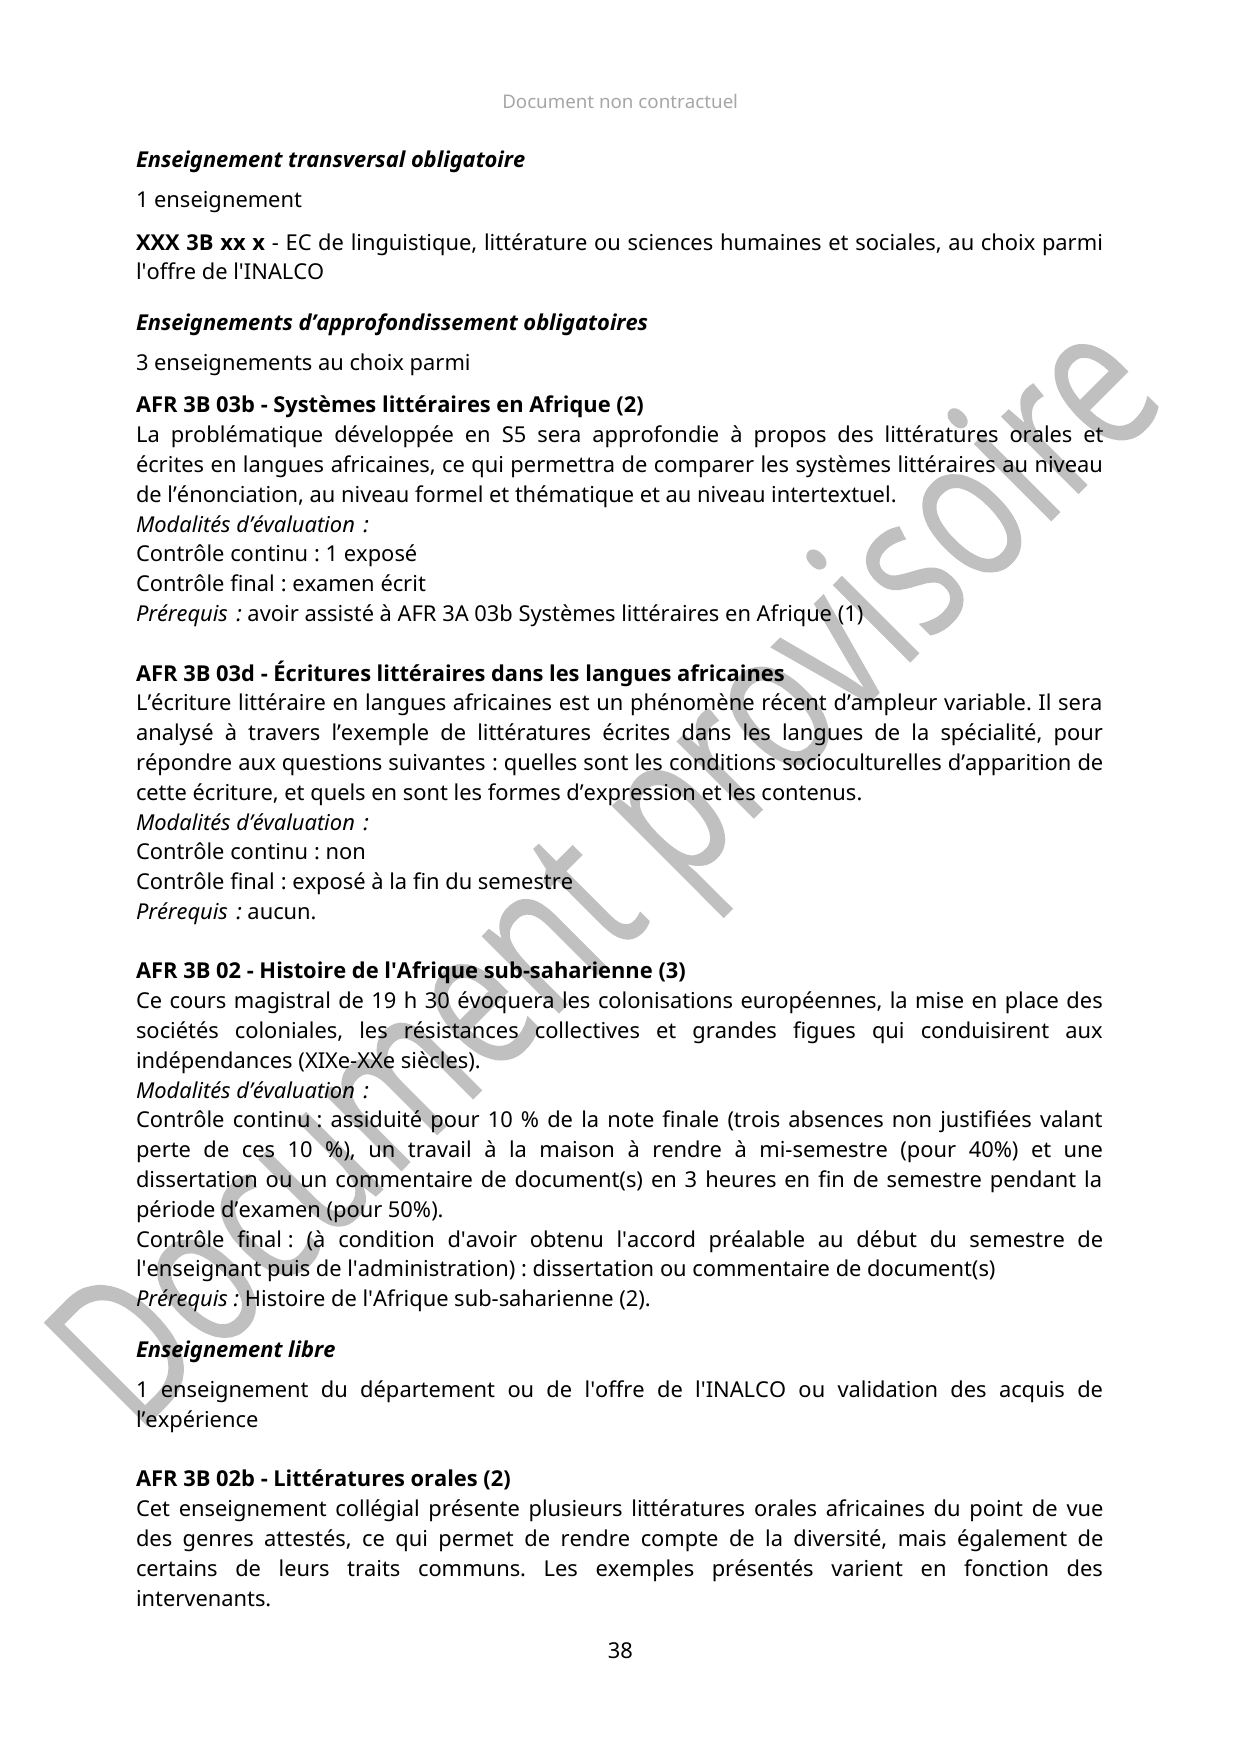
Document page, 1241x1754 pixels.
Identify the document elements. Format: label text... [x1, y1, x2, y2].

text Contrôle continu : 1 exposé [136, 538, 1104, 568]
text AFR 3B 02b - Littératures orales (2) [136, 1463, 1104, 1493]
text Contrôle final : examen écrit [136, 568, 1104, 598]
text La problématique développée en S5 sera approfondie à propos des littératures orales et écrites en langues africaines, ce qui permettra de comparer les systèmes littéraires au niveau de l’énonciation, au niveau formel et thématique et au niveau intertextuel. [136, 419, 1104, 508]
text Contrôle final : exposé à la fin du semestre [136, 866, 1104, 896]
subtitle Enseignement libre [136, 1334, 1104, 1363]
text Ce cours magistral de 19 h 30 évoquera les colonisations européennes, la mise en place des sociétés coloniales, les résistances collectives et grandes figues qui conduisirent aux indépendances (XIXe-XXe siècles). [136, 985, 1104, 1074]
text Cet enseignement collégial présente plusieurs littératures orales africaines du point de vue des genres attestés, ce qui permet de rendre compte de la diversité, mais également de certains de leurs traits communs. Les exemples présentés varient en fonction des intervenants. [136, 1493, 1104, 1612]
text AFR 3B 02 - Histoire de l'Afrique sub-saharienne (3) [136, 955, 1104, 985]
text Modalités d’évaluation : [136, 806, 1104, 836]
text XXX 3B xx x - EC de linguistique, littérature ou sciences humaines et sociales, au choix parmi l'offre de l'INALCO [136, 226, 1104, 286]
text 3 enseignements au choix parmi [136, 347, 1104, 377]
subtitle Enseignements d’approfondissement obligatoires [136, 307, 1104, 337]
text L’écriture littéraire en langues africaines est un phénomène récent d’ampleur variable. Il sera analysé à travers l’exemple de littératures écrites dans les langues de la spécialité, pour répondre aux questions suivantes : quelles sont les conditions socioculturelles d’apparition de cette écriture, et quels en sont les formes d’expression et les contenus. [136, 687, 1104, 806]
text Contrôle final : (à condition d'avoir obtenu l'accord préalable au début du semestre de l'enseignant puis de l'administration) : dissertation ou commentaire de document(s) [136, 1223, 1104, 1283]
text Contrôle continu : non [136, 836, 1104, 866]
text Modalités d’évaluation : [136, 1074, 1104, 1104]
text Modalités d’évaluation : [136, 508, 1104, 538]
text 1 enseignement [136, 184, 1104, 214]
text Contrôle continu : assiduité pour 10 % de la note finale (trois absences non justifiées valant perte de ces 10 %), un travail à la maison à rendre à mi-semestre (pour 40%) et une dissertation ou un commentaire de document(s) en 3 heures en fin de semestre pendant la période d’examen (pour 50%). [136, 1104, 1104, 1223]
text Prérequis : avoir assisté à AFR 3A 03b Systèmes littéraires en Afrique (1) [136, 598, 1104, 628]
text Prérequis : Histoire de l'Afrique sub-saharienne (2). [136, 1283, 1104, 1313]
text AFR 3B 03b - Systèmes littéraires en Afrique (2) [136, 389, 1104, 419]
text 1 enseignement du département ou de l'offre de l'INALCO ou validation des acquis de l’expérience [136, 1374, 1104, 1433]
subtitle Enseignement transversal obligatoire [136, 144, 1104, 174]
text AFR 3B 03d - Écritures littéraires dans les langues africaines [136, 657, 1104, 687]
text Prérequis : aucun. [136, 896, 1104, 926]
